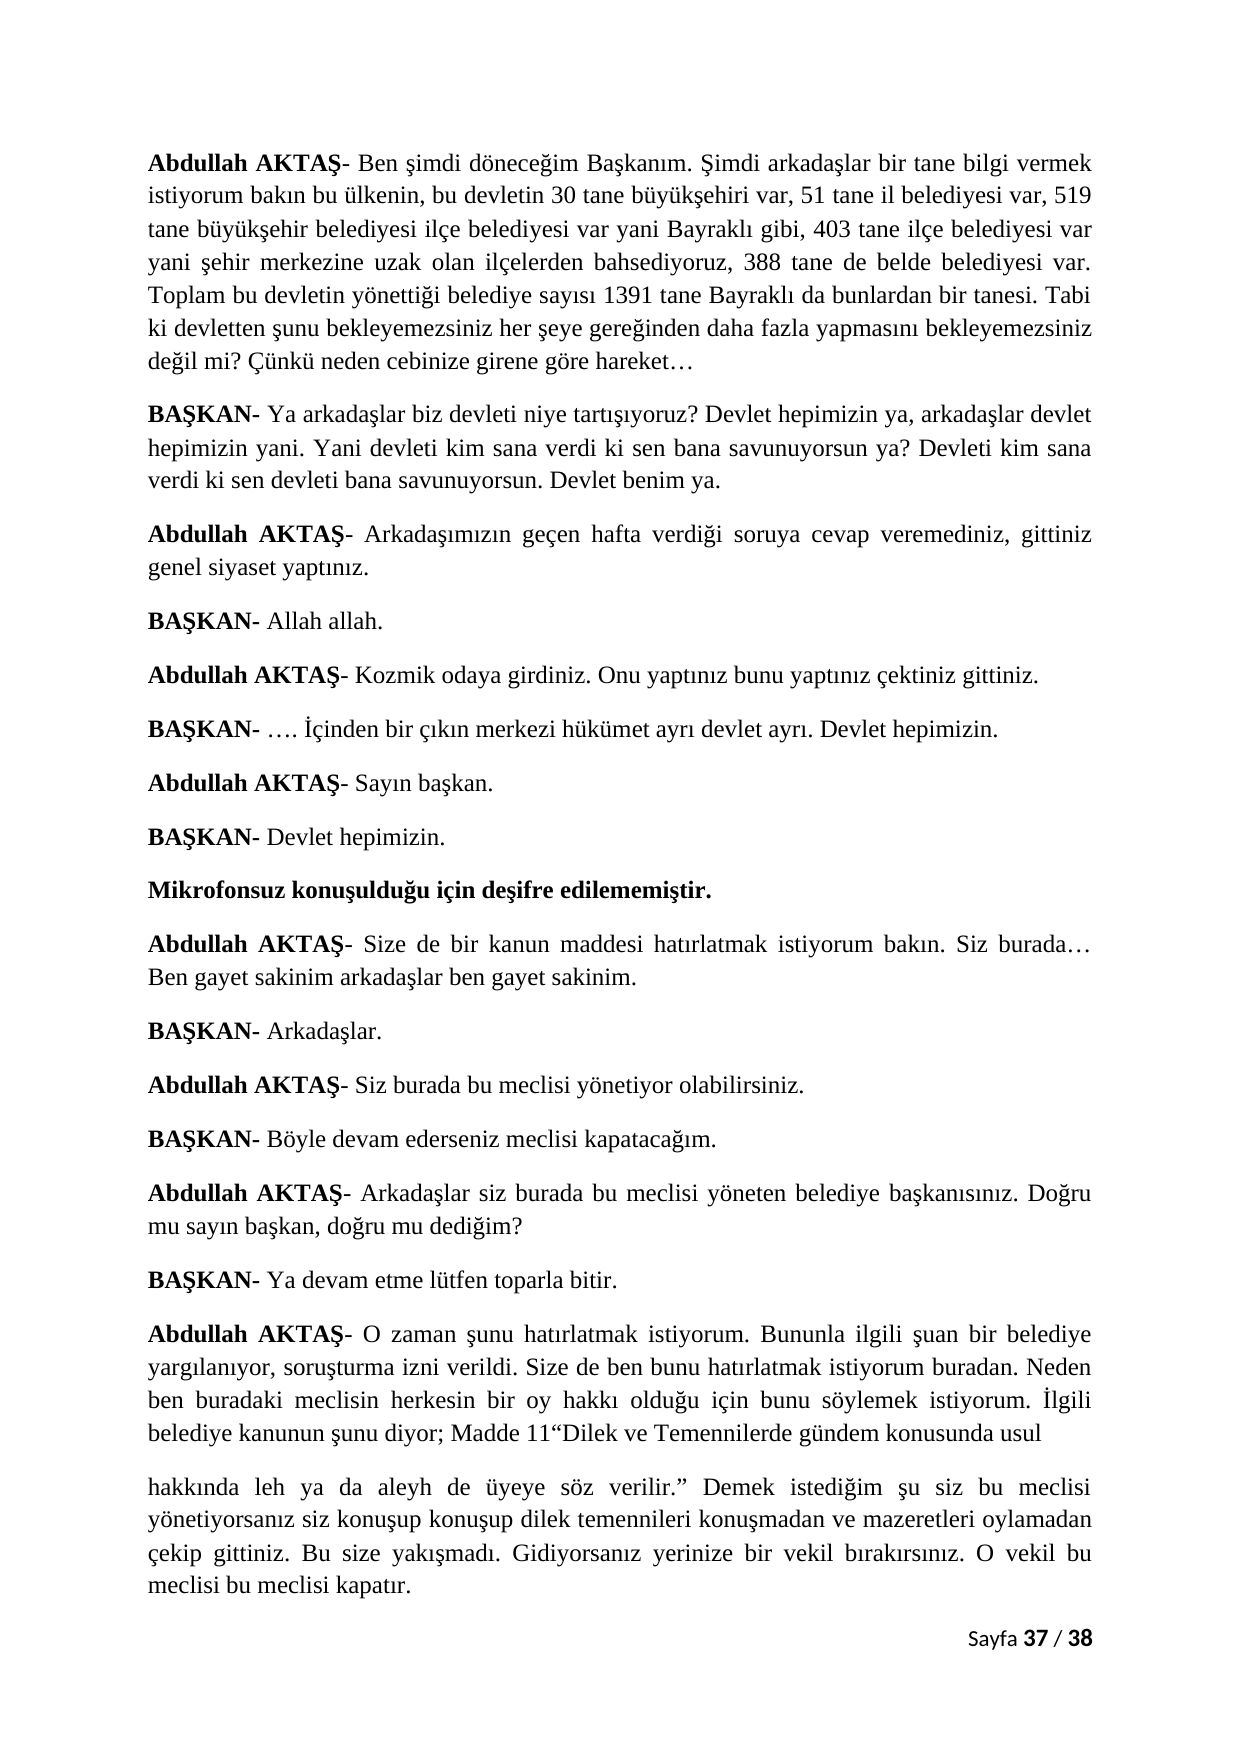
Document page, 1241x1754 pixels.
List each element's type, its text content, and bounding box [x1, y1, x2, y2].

text Abdullah AKTAŞ- O zaman şunu hatırlatmak istiyorum. Bununla ilgili şuan bir belediye yargılanıyor, soruşturma izni verildi. Size de ben bunu hatırlatmak istiyorum buradan. Neden ben buradaki meclisin herkesin bir oy hakkı olduğu için bunu söylemek istiyorum. İlgili belediye kanunun şunu diyor; Madde 11“Dilek ve Temennilerde gündem konusunda usul [148, 1319, 1093, 1446]
text BAŞKAN- Arkadaşlar. [148, 1016, 1093, 1045]
text Abdullah AKTAŞ- Arkadaşımızın geçen hafta verdiği soruya cevap veremediniz, gittiniz genel siyaset yaptınız. [148, 519, 1093, 581]
text BAŞKAN- …. İçinden bir çıkın merkezi hükümet ayrı devlet ayrı. Devlet hepimizin. [148, 714, 1093, 743]
text BAŞKAN- Allah allah. [148, 606, 1093, 635]
text Abdullah AKTAŞ- Sayın başkan. [148, 768, 1093, 797]
text Abdullah AKTAŞ- Size de bir kanun maddesi hatırlatmak istiyorum bakın. Siz burada… Ben gayet sakinim arkadaşlar ben gayet sakinim. [148, 929, 1093, 991]
text BAŞKAN- Devlet hepimizin. [148, 822, 1093, 851]
text BAŞKAN- Ya arkadaşlar biz devleti niye tartışıyoruz? Devlet hepimizin ya, arkadaşlar devlet hepimizin yani. Yani devleti kim sana verdi ki sen bana savunuyorsun ya? Devleti kim sana verdi ki sen devleti bana savunuyorsun. Devlet benim ya. [148, 399, 1093, 494]
text BAŞKAN- Ya devam etme lütfen toparla bitir. [148, 1265, 1093, 1293]
text Abdullah AKTAŞ- Siz burada bu meclisi yönetiyor olabilirsiniz. [148, 1070, 1093, 1099]
text Abdullah AKTAŞ- Arkadaşlar siz burada bu meclisi yöneten belediye başkanısınız. Doğru mu sayın başkan, doğru mu dediğim? [148, 1178, 1093, 1240]
text Abdullah AKTAŞ- Ben şimdi döneceğim Başkanım. Şimdi arkadaşlar bir tane bilgi vermek istiyorum bakın bu ülkenin, bu devletin 30 tane büyükşehiri var, 51 tane il belediyesi var, 519 tane büyükşehir belediyesi ilçe belediyesi var yani Bayraklı gibi, 403 tane ilçe belediyesi var yani şehir merkezine uzak olan ilçelerden bahsediyoruz, 388 tane de belde belediyesi var. Toplam bu devletin yönettiği belediye sayısı 1391 tane Bayraklı da bunlardan bir tanesi. Tabi ki devletten şunu bekleyemezsiniz her şeye gereğinden daha fazla yapmasını bekleyemezsiniz değil mi? Çünkü neden cebinize girene göre hareket… [148, 148, 1093, 374]
text Mikrofonsuz konuşulduğu için deşifre edilememiştir. [148, 876, 1093, 904]
text hakkında leh ya da aleyh de üyeye söz verilir.” Demek istediğim şu siz bu meclisi yönetiyorsanız siz konuşup konuşup dilek temennileri konuşmadan ve mazeretleri oylamadan çekip gittiniz. Bu size yakışmadı. Gidiyorsanız yerinize bir vekil bırakırsınız. O vekil bu meclisi bu meclisi kapatır. [148, 1472, 1093, 1599]
text BAŞKAN- Böyle devam ederseniz meclisi kapatacağım. [148, 1124, 1093, 1153]
text Abdullah AKTAŞ- Kozmik odaya girdiniz. Onu yaptınız bunu yaptınız çektiniz gittiniz. [148, 660, 1093, 689]
